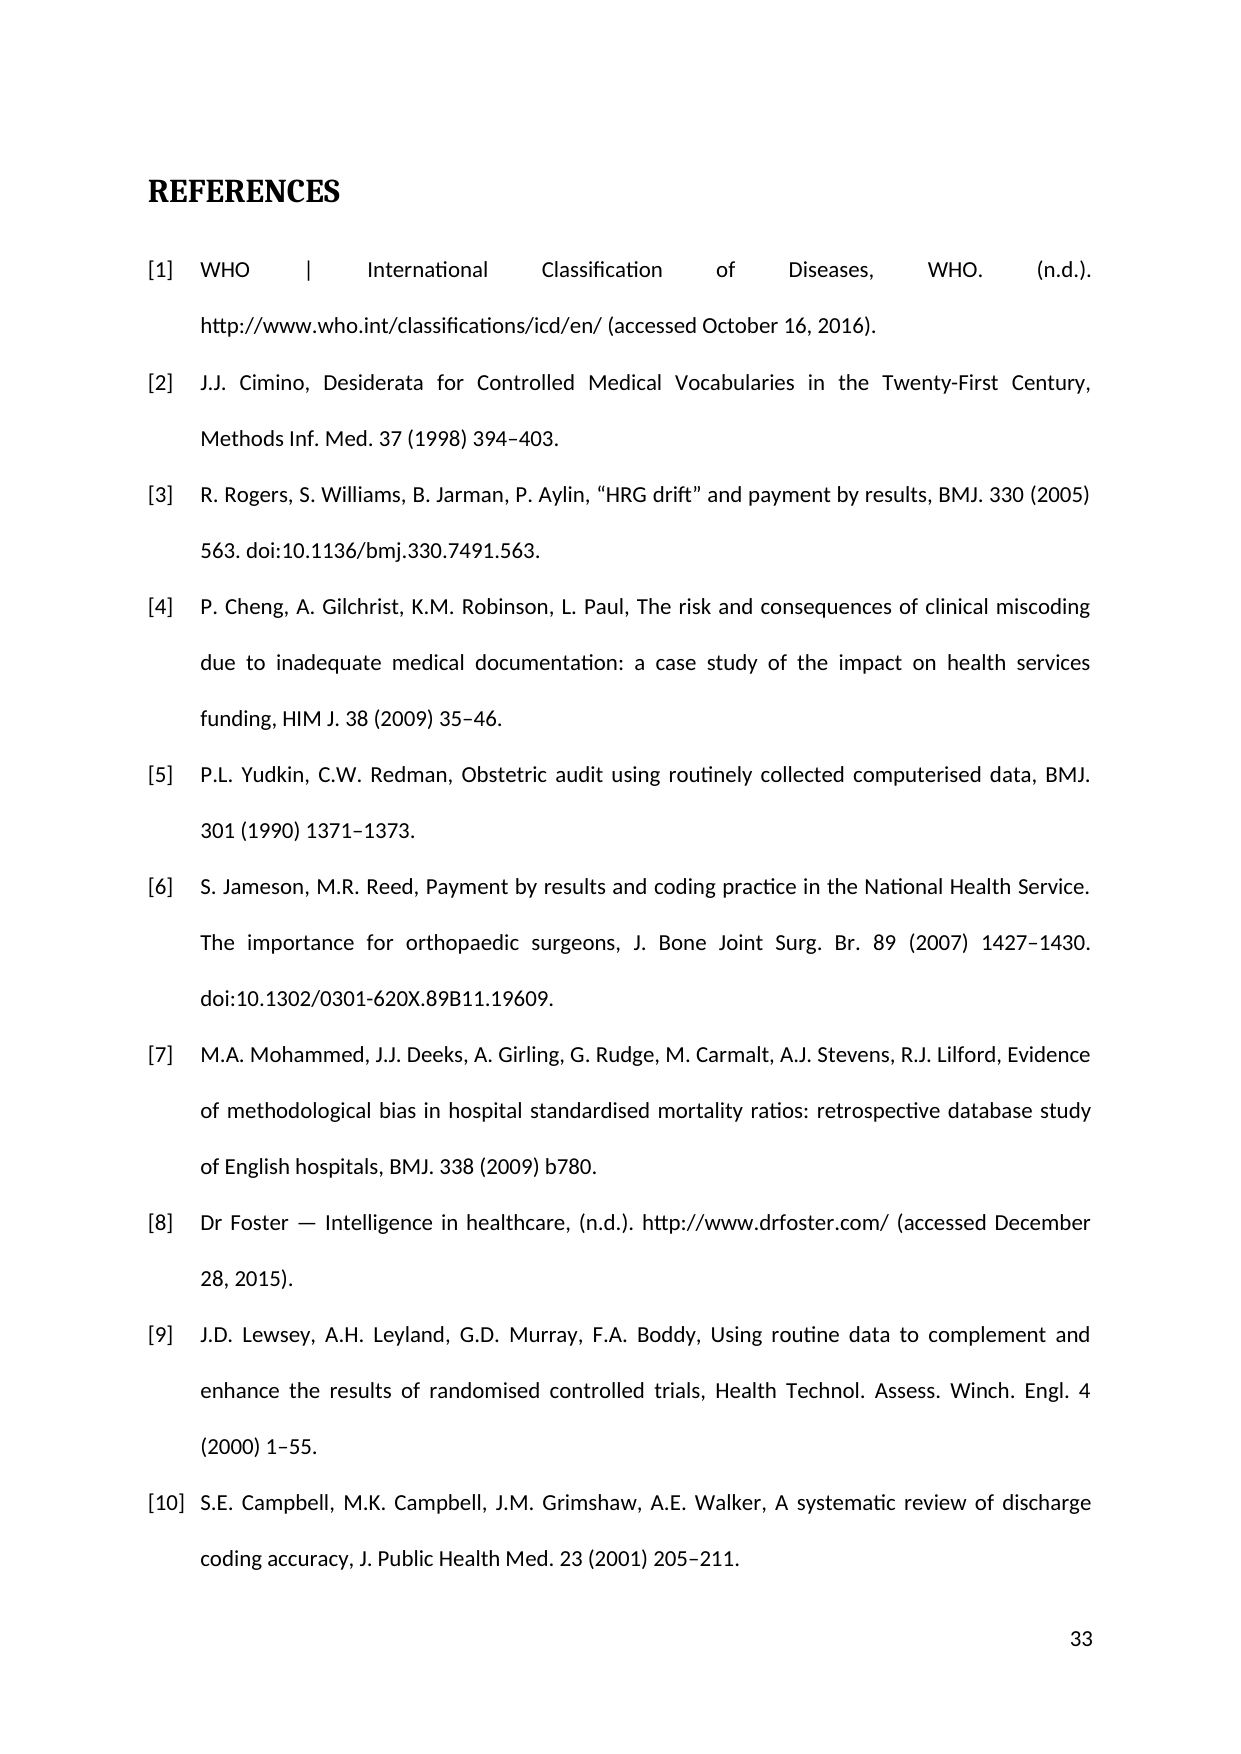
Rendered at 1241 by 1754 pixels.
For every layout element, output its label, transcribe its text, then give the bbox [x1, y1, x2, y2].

text [4] P. Cheng, A. Gilchrist, K.M. Robinson, L. Paul, The risk and consequences of clinical miscoding due to inadequate medical documentation: a case study of the impact on health services funding, HIM J. 38 (2009) 35–46. [148, 592, 1093, 732]
text [7] M.A. Mohammed, J.J. Deeks, A. Girling, G. Rudge, M. Carmalt, A.J. Stevens, R.J. Lilford, Evidence of methodological bias in hospital standardised mortality ratios: retrospective database study of English hospitals, BMJ. 338 (2009) b780. [148, 1040, 1093, 1180]
text [6] S. Jameson, M.R. Reed, Payment by results and coding practice in the National Health Service. The importance for orthopaedic surgeons, J. Bone Joint Surg. Br. 89 (2007) 1427–1430. doi:10.1302/0301-620X.89B11.19609. [148, 872, 1093, 1012]
text [1] WHO | International Classification of Diseases, WHO. (n.d.). http://www.who.int/classifications/icd/en/ (accessed October 16, 2016). [148, 256, 1093, 339]
text [9] J.D. Lewsey, A.H. Leyland, G.D. Murray, F.A. Boddy, Using routine data to complement and enhance the results of randomised controlled trials, Health Technol. Assess. Winch. Engl. 4 (2000) 1–55. [148, 1320, 1093, 1460]
text [2] J.J. Cimino, Desiderata for Controlled Medical Vocabularies in the Twenty-First Century, Methods Inf. Med. 37 (1998) 394–403. [148, 368, 1093, 452]
title REFERENCES [148, 173, 1093, 211]
text [10] S.E. Campbell, M.K. Campbell, J.M. Grimshaw, A.E. Walker, A systematic review of discharge coding accuracy, J. Public Health Med. 23 (2001) 205–211. [148, 1488, 1093, 1572]
text [3] R. Rogers, S. Williams, B. Jarman, P. Aylin, “HRG drift” and payment by results, BMJ. 330 (2005) 563. doi:10.1136/bmj.330.7491.563. [148, 480, 1093, 564]
text [5] P.L. Yudkin, C.W. Redman, Obstetric audit using routinely collected computerised data, BMJ. 301 (1990) 1371–1373. [148, 760, 1093, 844]
text [8] Dr Foster — Intelligence in healthcare, (n.d.). http://www.drfoster.com/ (accessed December 28, 2015). [148, 1208, 1093, 1292]
